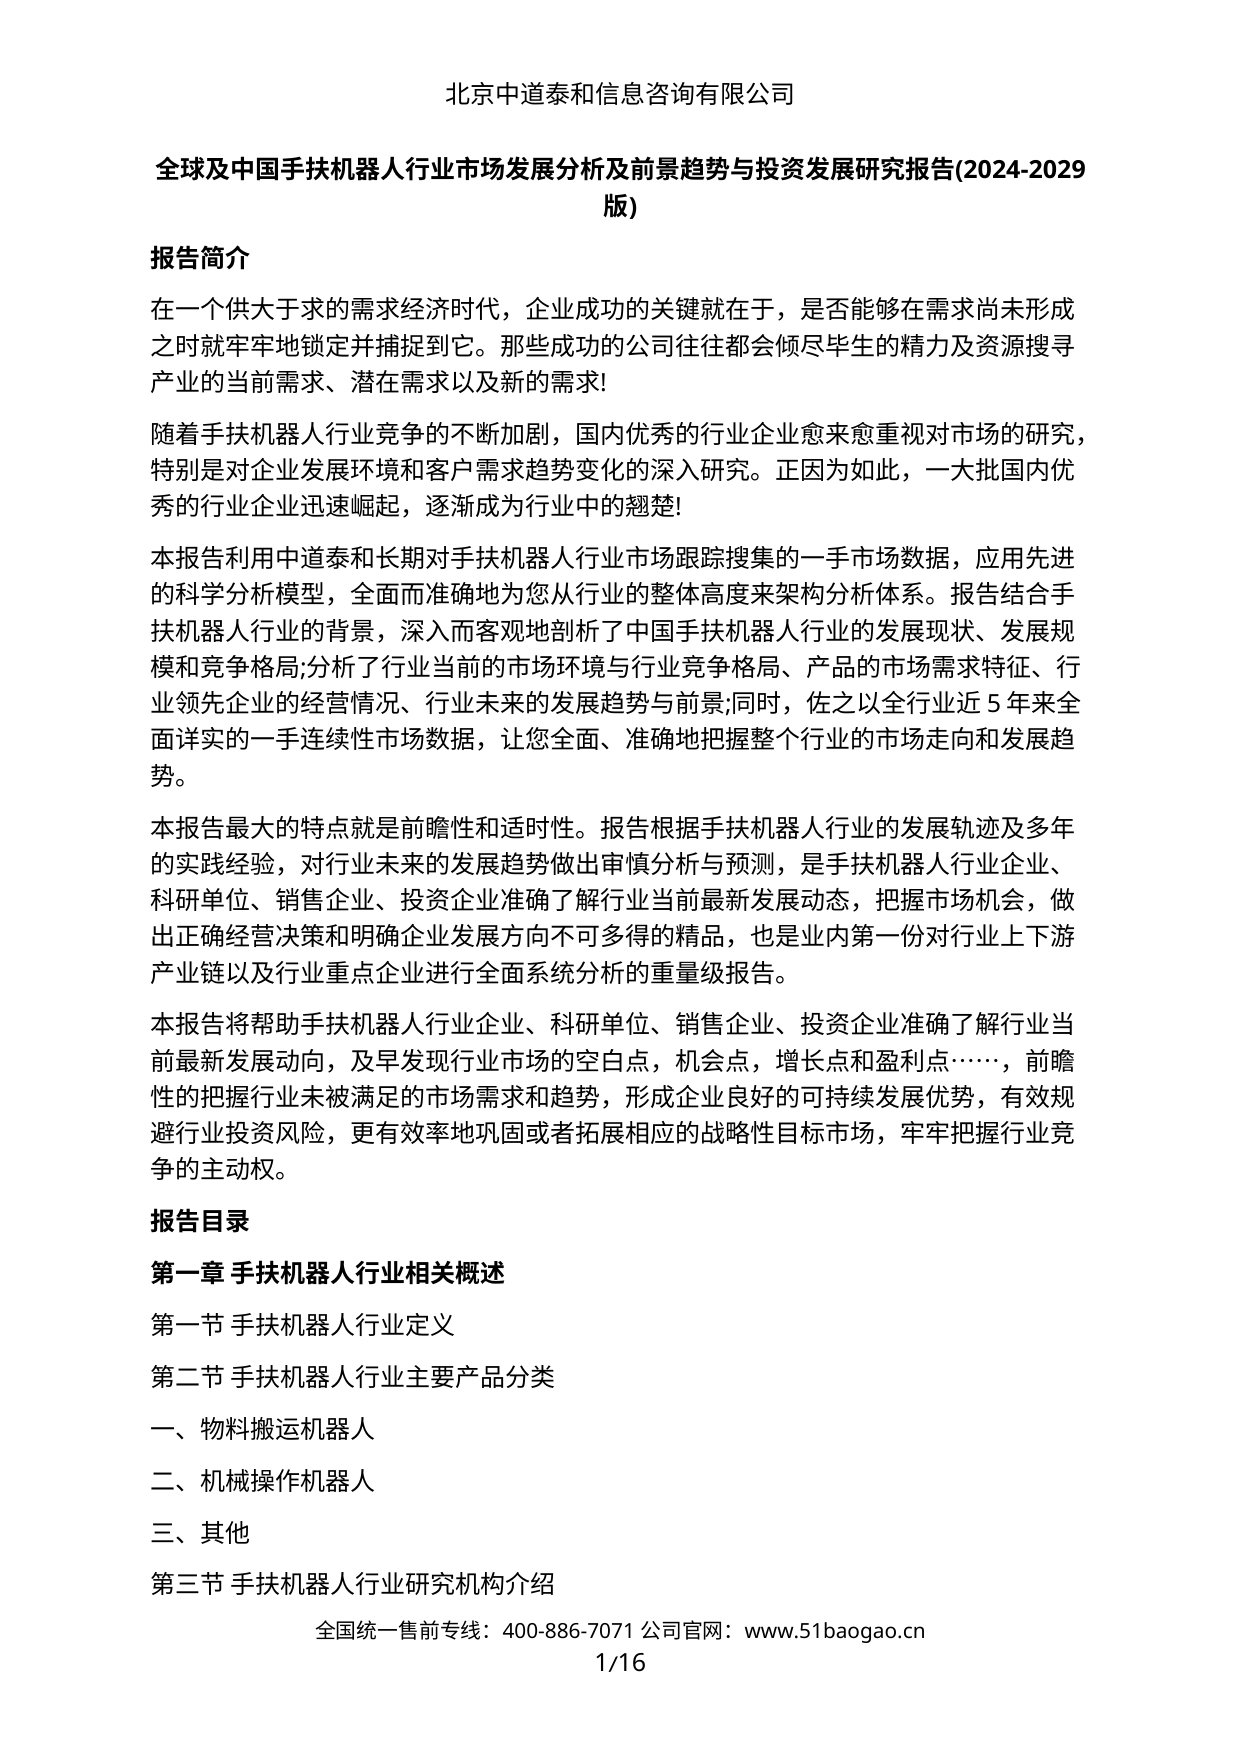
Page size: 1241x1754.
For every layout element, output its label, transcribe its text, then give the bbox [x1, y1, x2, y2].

text 在一个供大于求的需求经济时代，企业成功的关键就在于，是否能够在需求尚未形成之时就牢牢地锁定并捕捉到它。那些成功的公司往往都会倾尽毕生的精力及资源搜寻产业的当前需求、潜在需求以及新的需求! [150, 290, 1090, 399]
text 第三节 手扶机器人行业研究机构介绍 [150, 1565, 1090, 1601]
text 报告目录 [150, 1202, 1090, 1238]
text 随着手扶机器人行业竞争的不断加剧，国内优秀的行业企业愈来愈重视对市场的研究，特别是对企业发展环境和客户需求趋势变化的深入研究。正因为如此，一大批国内优秀的行业企业迅速崛起，逐渐成为行业中的翘楚! [150, 414, 1090, 523]
text 三、其他 [150, 1513, 1090, 1549]
text 本报告将帮助手扶机器人行业企业、科研单位、销售企业、投资企业准确了解行业当前最新发展动向，及早发现行业市场的空白点，机会点，增长点和盈利点……，前瞻性的把握行业未被满足的市场需求和趋势，形成企业良好的可持续发展优势，有效规避行业投资风险，更有效率地巩固或者拓展相应的战略性目标市场，牢牢把握行业竞争的主动权。 [150, 1005, 1090, 1186]
text 第一章 手扶机器人行业相关概述 [150, 1254, 1090, 1290]
text 全球及中国手扶机器人行业市场发展分析及前景趋势与投资发展研究报告(2024-2029版) [150, 150, 1090, 222]
text 本报告利用中道泰和长期对手扶机器人行业市场跟踪搜集的一手市场数据，应用先进的科学分析模型，全面而准确地为您从行业的整体高度来架构分析体系。报告结合手扶机器人行业的背景，深入而客观地剖析了中国手扶机器人行业的发展现状、发展规模和竞争格局;分析了行业当前的市场环境与行业竞争格局、产品的市场需求特征、行业领先企业的经营情况、行业未来的发展趋势与前景;同时，佐之以全行业近5年来全面详实的一手连续性市场数据，让您全面、准确地把握整个行业的市场走向和发展趋势。 [150, 539, 1090, 792]
text 第一节 手扶机器人行业定义 [150, 1306, 1090, 1342]
text 一、物料搬运机器人 [150, 1409, 1090, 1446]
text 本报告最大的特点就是前瞻性和适时性。报告根据手扶机器人行业的发展轨迹及多年的实践经验，对行业未来的发展趋势做出审慎分析与预测，是手扶机器人行业企业、科研单位、销售企业、投资企业准确了解行业当前最新发展动态，把握市场机会，做出正确经营决策和明确企业发展方向不可多得的精品，也是业内第一份对行业上下游产业链以及行业重点企业进行全面系统分析的重量级报告。 [150, 808, 1090, 989]
text 二、机械操作机器人 [150, 1461, 1090, 1497]
text 第二节 手扶机器人行业主要产品分类 [150, 1357, 1090, 1394]
text 报告简介 [150, 238, 1090, 274]
